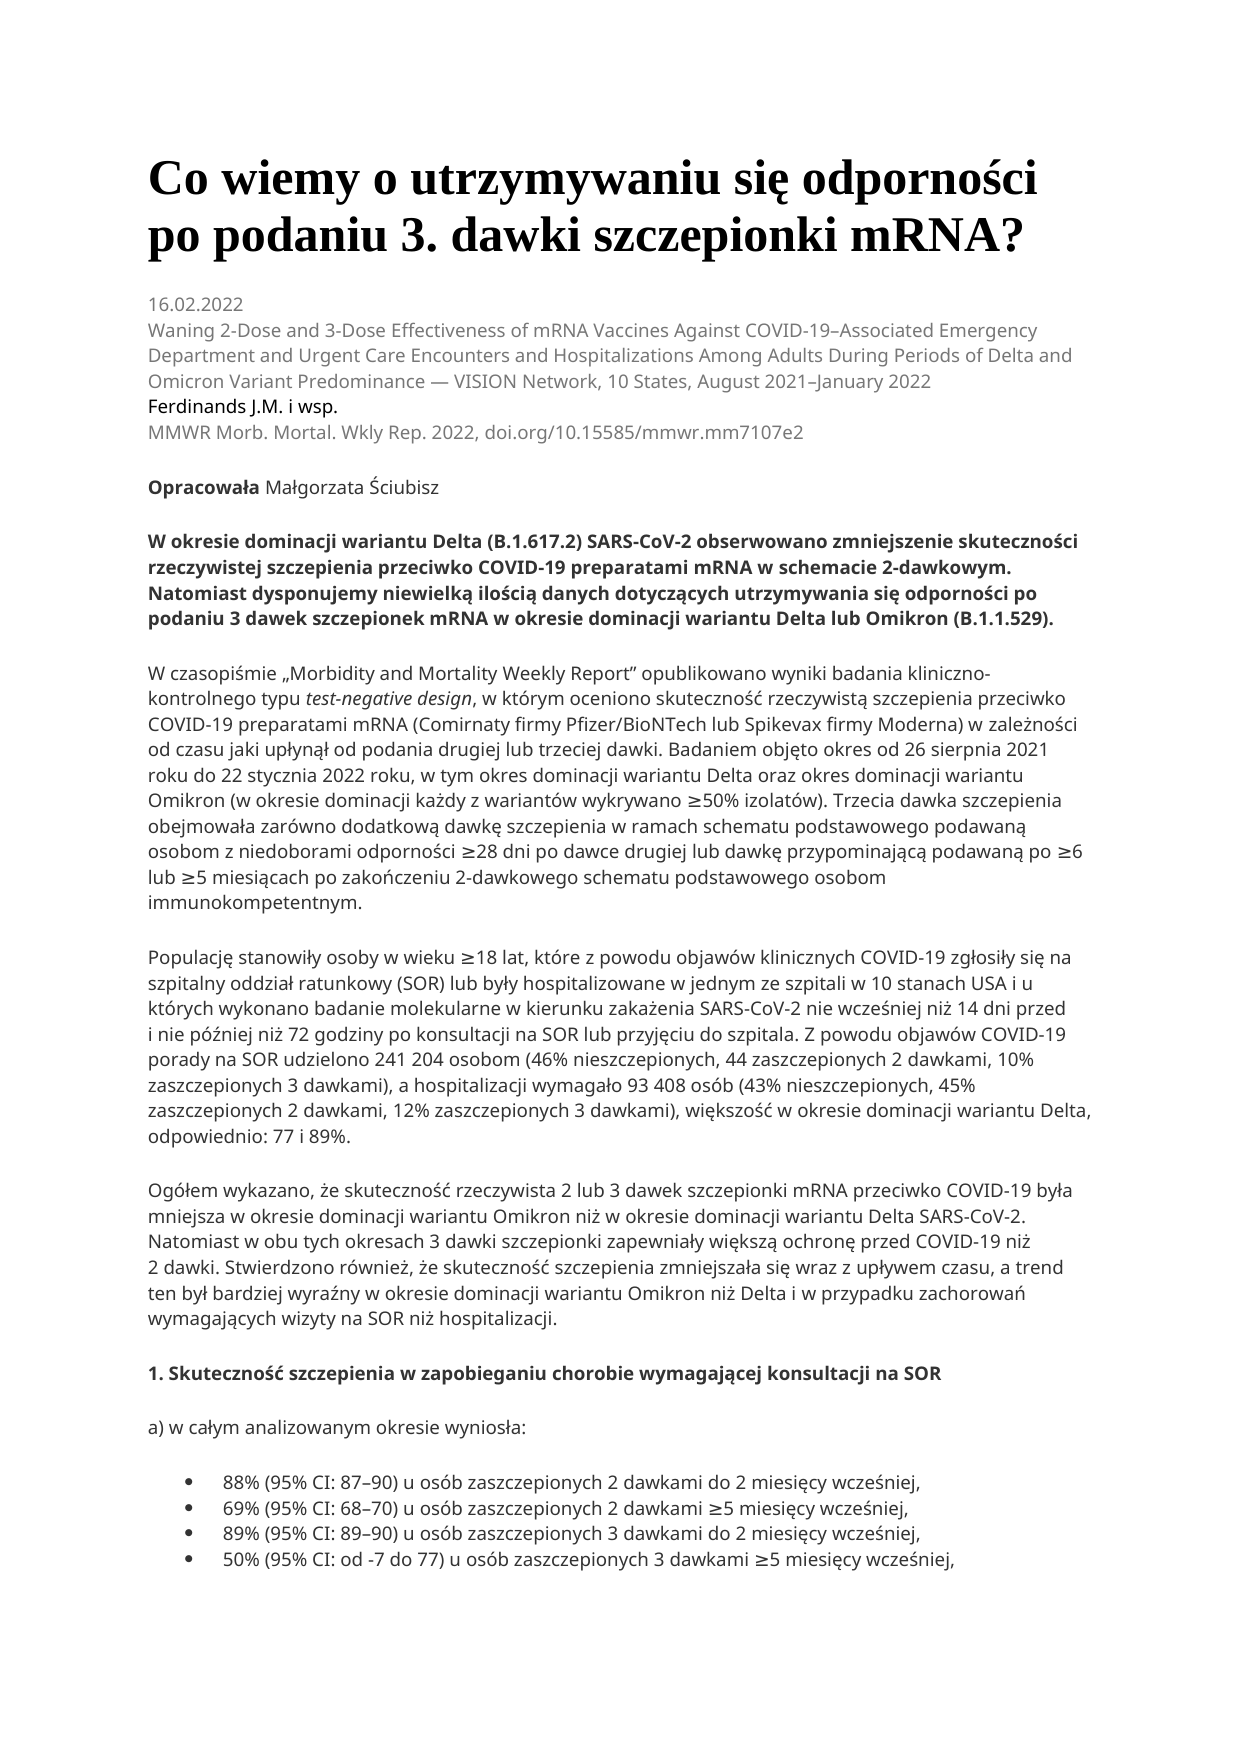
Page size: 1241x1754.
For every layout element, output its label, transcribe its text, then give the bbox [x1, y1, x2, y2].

list 89% (95% CI: 89–90) u osób zaszczepionych 3 dawkami do 2 miesięcy wcześniej, [185, 1520, 1093, 1546]
text Co wiemy o utrzymywaniu się odporności po podaniu 3. dawki szczepionki mRNA? [148, 148, 1093, 263]
text W czasopiśmie „Morbidity and Mortality Weekly Report” opublikowano wyniki badania kliniczno-kontrolnego typu test-negative design, w którym oceniono skuteczność rzeczywistą szczepienia przeciwko COVID-19 preparatami mRNA (Comirnaty firmy Pfizer/BioNTech lub Spikevax firmy Moderna) w zależności od czasu jaki upłynął od podania drugiej lub trzeciej dawki. Badaniem objęto okres od 26 sierpnia 2021 roku do 22 stycznia 2022 roku, w tym okres dominacji wariantu Delta oraz okres dominacji wariantu Omikron (w okresie dominacji każdy z wariantów wykrywano ≥50% izolatów). Trzecia dawka szczepienia obejmowała zarówno dodatkową dawkę szczepienia w ramach schematu podstawowego podawaną osobom z niedoborami odporności ≥28 dni po dawce drugiej lub dawkę przypominającą podawaną po ≥6 lub ≥5 miesiącach po zakończeniu 2-dawkowego schematu podstawowego osobom immunokompetentnym. [148, 660, 1093, 915]
text Opracowała Małgorzata Ściubisz [148, 474, 1093, 499]
text Ferdinands J.M. i wsp. [148, 394, 1093, 419]
text W okresie dominacji wariantu Delta (B.1.617.2) SARS-CoV-2 obserwowano zmniejszenie skuteczności rzeczywistej szczepienia przeciwko COVID-19 preparatami mRNA w schemacie 2-dawkowym. Natomiast dysponujemy niewielką ilością danych dotyczących utrzymywania się odporności po podaniu 3 dawek szczepionek mRNA w okresie dominacji wariantu Delta lub Omikron (B.1.1.529). [148, 529, 1093, 631]
text Ogółem wykazano, że skuteczność rzeczywista 2 lub 3 dawek szczepionki mRNA przeciwko COVID-19 była mniejsza w okresie dominacji wariantu Omikron niż w okresie dominacji wariantu Delta SARS-CoV-2. Natomiast w obu tych okresach 3 dawki szczepionki zapewniały większą ochronę przed COVID-19 niż 2 dawki. Stwierdzono również, że skuteczność szczepienia zmniejszała się wraz z upływem czasu, a trend ten był bardziej wyraźny w okresie dominacji wariantu Omikron niż Delta i w przypadku zachorowań wymagających wizyty na SOR niż hospitalizacji. [148, 1178, 1093, 1331]
list 50% (95% CI: od -7 do 77) u osób zaszczepionych 3 dawkami ≥5 miesięcy wcześniej, [185, 1546, 1093, 1571]
text MMWR Morb. Mortal. Wkly Rep. 2022, doi.org/10.15585/mmwr.mm7107e2 [148, 419, 1093, 445]
list 88% (95% CI: 87–90) u osób zaszczepionych 2 dawkami do 2 miesięcy wcześniej, [185, 1469, 1093, 1495]
text Waning 2-Dose and 3-Dose Effectiveness of mRNA Vaccines Against COVID-19–Associated Emergency Department and Urgent Care Encounters and Hospitalizations Among Adults During Periods of Delta and Omicron Variant Predominance — VISION Network, 10 States, August 2021–January 2022 [148, 317, 1093, 394]
text Populację stanowiły osoby w wieku ≥18 lat, które z powodu objawów klinicznych COVID-19 zgłosiły się na szpitalny oddział ratunkowy (SOR) lub były hospitalizowane w jednym ze szpitali w 10 stanach USA i u których wykonano badanie molekularne w kierunku zakażenia SARS-CoV-2 nie wcześniej niż 14 dni przed i nie później niż 72 godziny po konsultacji na SOR lub przyjęciu do szpitala. Z powodu objawów COVID-19 porady na SOR udzielono 241 204 osobom (46% nieszczepionych, 44 zaszczepionych 2 dawkami, 10% zaszczepionych 3 dawkami), a hospitalizacji wymagało 93 408 osób (43% nieszczepionych, 45% zaszczepionych 2 dawkami, 12% zaszczepionych 3 dawkami), większość w okresie dominacji wariantu Delta, odpowiednio: 77 i 89%. [148, 944, 1093, 1148]
text a) w całym analizowanym okresie wyniosła: [148, 1415, 1093, 1440]
list 69% (95% CI: 68–70) u osób zaszczepionych 2 dawkami ≥5 miesięcy wcześniej, [185, 1495, 1093, 1520]
text 16.02.2022 [148, 292, 1093, 317]
text 1. Skuteczność szczepienia w zapobieganiu chorobie wymagającej konsultacji na SOR [148, 1360, 1093, 1386]
